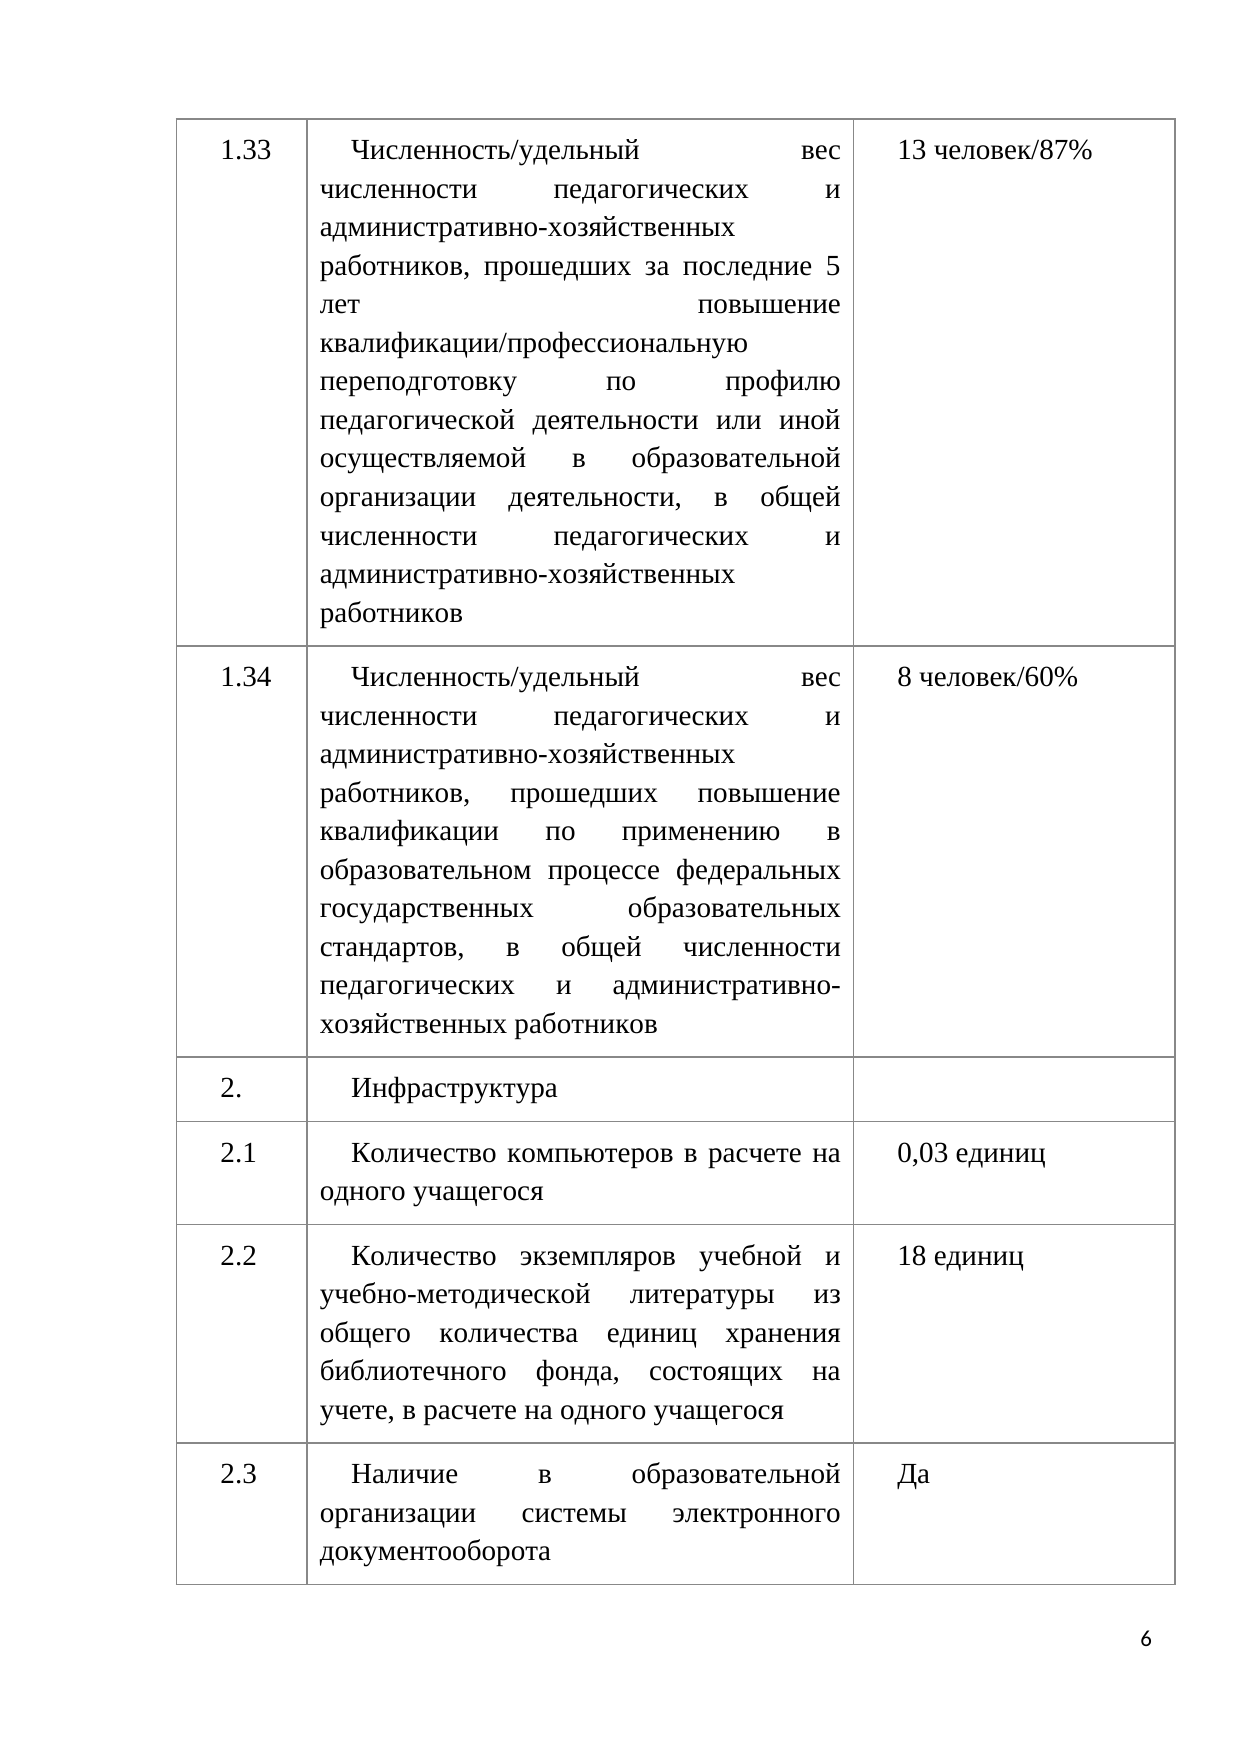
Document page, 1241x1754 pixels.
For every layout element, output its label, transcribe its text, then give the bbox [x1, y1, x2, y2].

table_cell Инфраструктура [308, 1058, 853, 1121]
table_cell 2. [177, 1058, 306, 1121]
table_cell 18 единиц [854, 1225, 1174, 1442]
table_cell 1.34 [177, 647, 306, 1056]
table_cell 0,03 единиц [854, 1122, 1174, 1223]
table_cell Численность/удельный вес численности педагогических и административно-хозяйственных работников, прошедших повышение квалификации по применению в образовательном процессе федеральных государственных образовательных стандартов, в общей численности педагогических и административно-хозяйственных работников [308, 647, 853, 1056]
table_cell Количество компьютеров в расчете на одного учащегося [308, 1122, 853, 1223]
table_cell Да [854, 1444, 1174, 1583]
table_cell 13 человек/87% [854, 120, 1174, 645]
table_cell Наличие в образовательной организации системы электронного документооборота [308, 1444, 853, 1583]
table_cell 2.3 [177, 1444, 306, 1583]
table_cell 1.33 [177, 120, 306, 645]
table_cell 2.2 [177, 1225, 306, 1442]
table_cell Численность/удельный вес численности педагогических и административно-хозяйственных работников, прошедших за последние 5 лет повышение квалификации/профессиональную переподготовку по профилю педагогической деятельности или иной осуществляемой в образовательной организации деятельности, в общей численности педагогических и административно-хозяйственных работников [308, 120, 853, 645]
table_cell 2.1 [177, 1122, 306, 1223]
table_cell Количество экземпляров учебной и учебно-методической литературы из общего количества единиц хранения библиотечного фонда, состоящих на учете, в расчете на одного учащегося [308, 1225, 853, 1442]
table_cell [854, 1058, 1174, 1121]
table_cell 8 человек/60% [854, 647, 1174, 1056]
